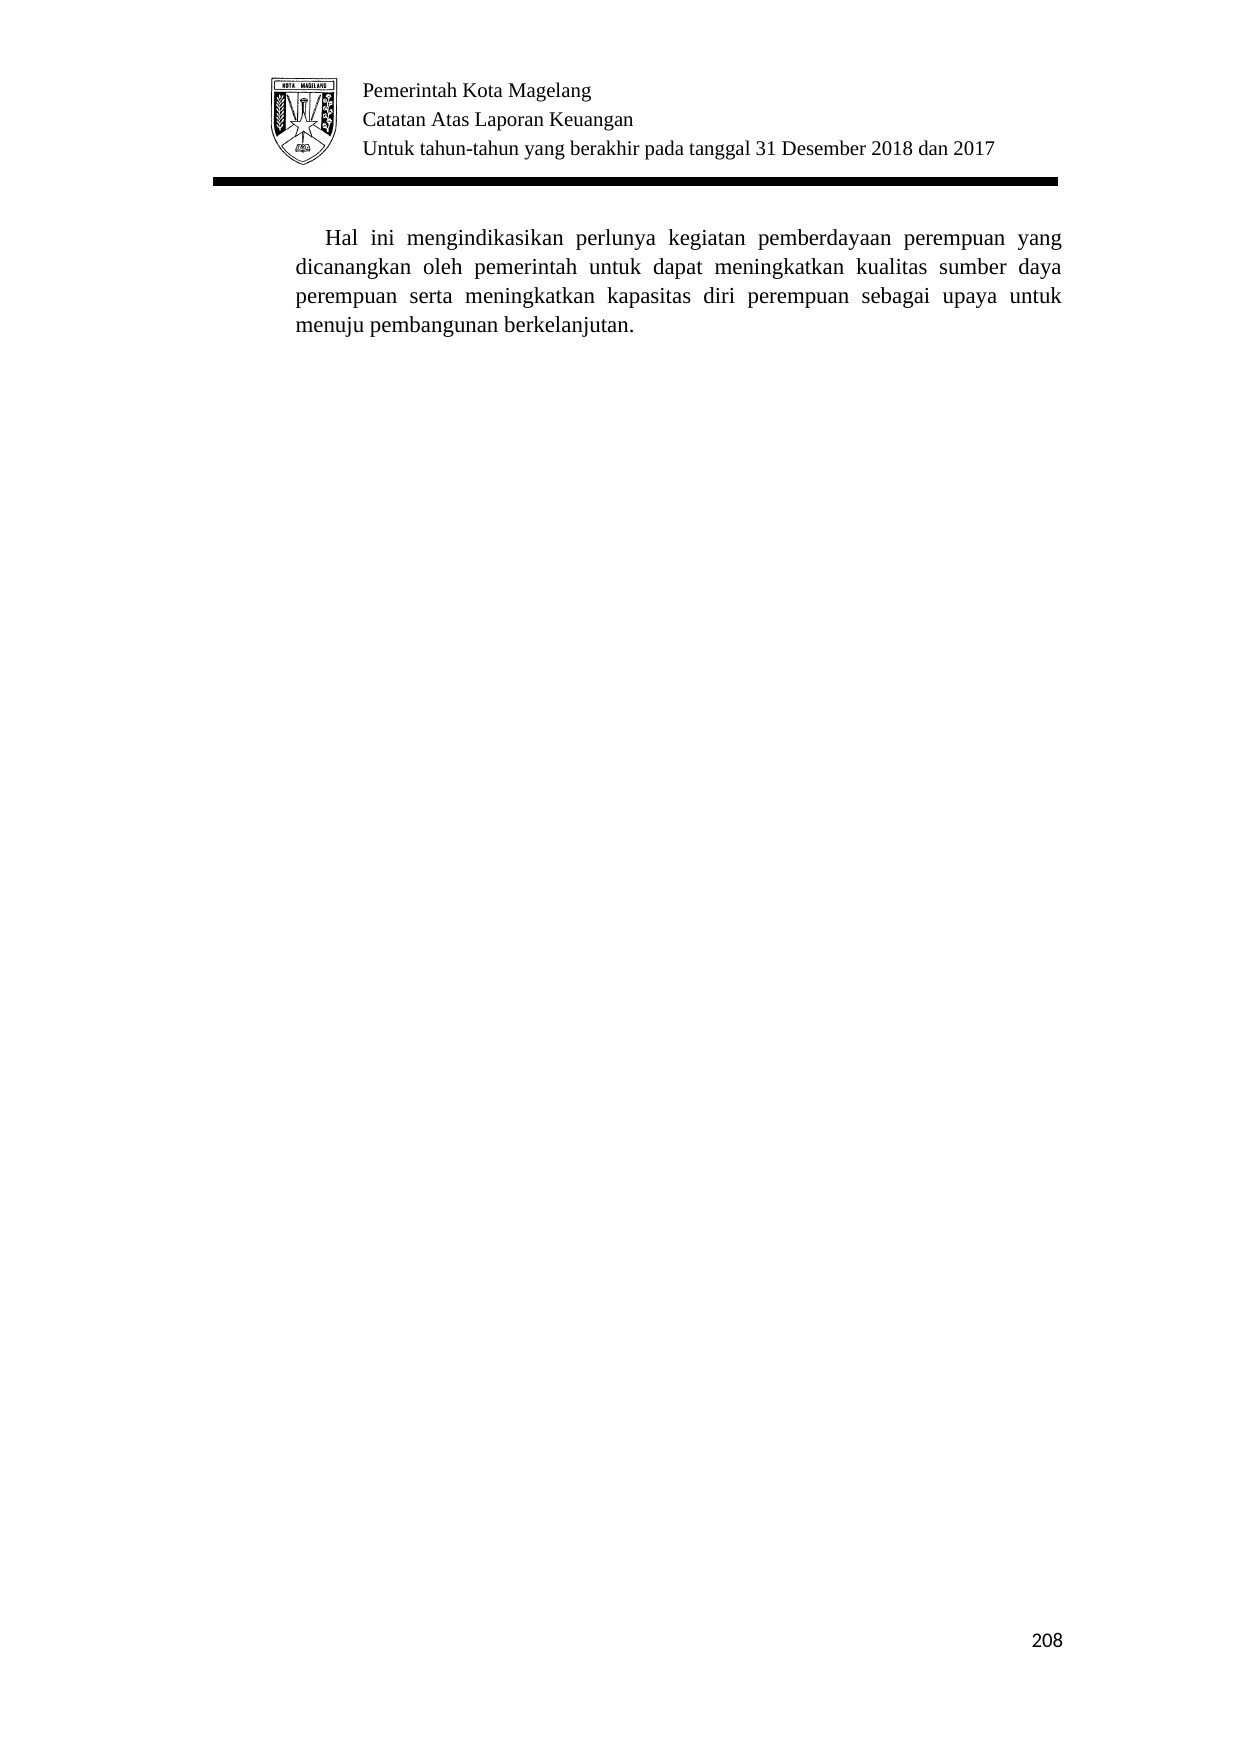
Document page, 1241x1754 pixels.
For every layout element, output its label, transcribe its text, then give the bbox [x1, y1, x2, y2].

text Hal ini mengindikasikan perlunya kegiatan pemberdayaan perempuan yang dicanangkan oleh pemerintah untuk dapat meningkatkan kualitas sumber daya perempuan serta meningkatkan kapasitas diri perempuan sebagai upaya untuk menuju pembangunan berkelanjutan. [295, 222, 1063, 338]
picture [270, 77, 338, 166]
